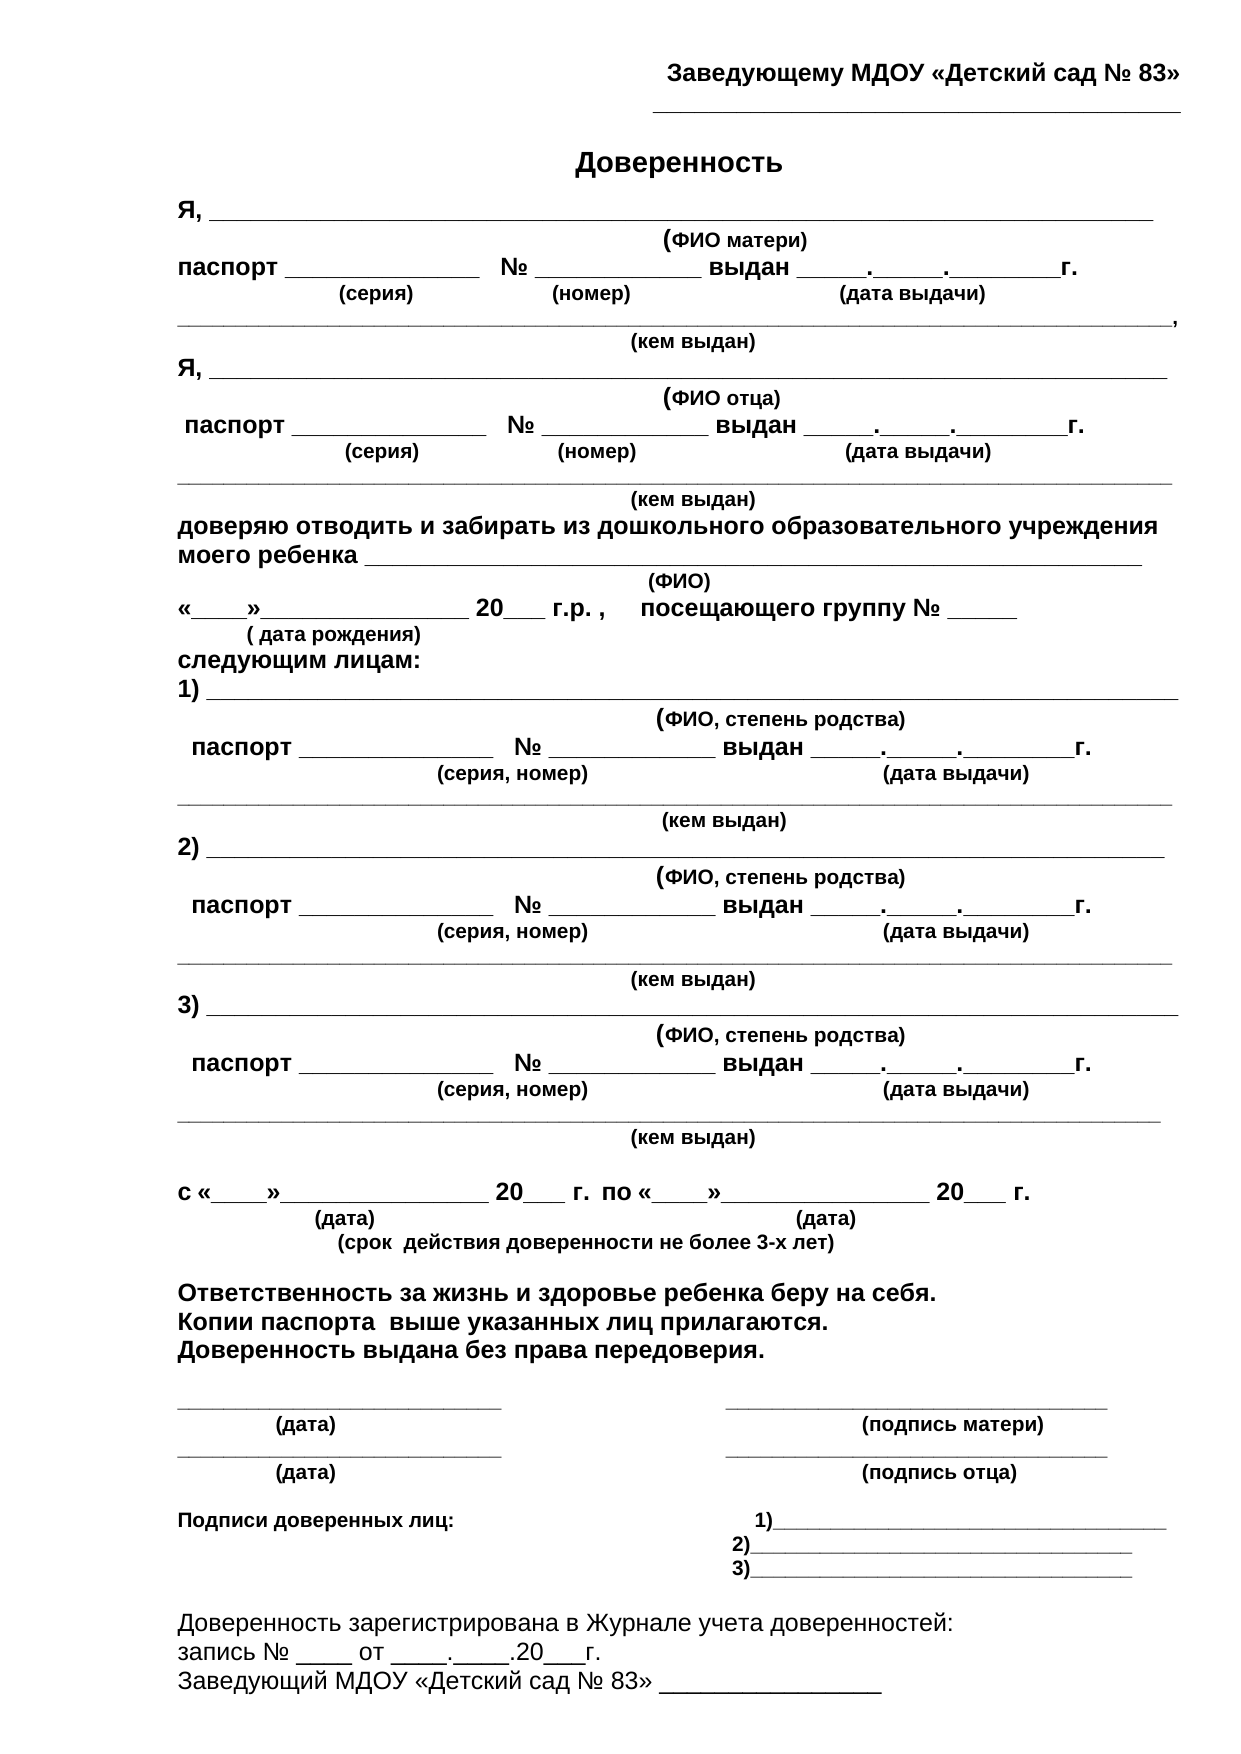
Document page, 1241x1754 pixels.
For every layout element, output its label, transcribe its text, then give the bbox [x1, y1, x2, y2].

text (кем выдан) [177, 329, 1181, 353]
text паспорт ______________ № ____________ выдан _____._____.________г. [177, 890, 1181, 918]
text ______________________________________________________________________________________ [177, 942, 1181, 966]
text паспорт ______________ № ____________ выдан _____._____.________г. [177, 411, 1181, 439]
text 3) ______________________________________________________________________ [177, 990, 1181, 1019]
text Заведующему МДОУ «Детский сад № 83» [177, 58, 1181, 87]
text паспорт ______________ № ____________ выдан _____._____.________г. [177, 1048, 1181, 1077]
text паспорт ______________ № ____________ выдан _____._____.________г. [177, 252, 1181, 281]
text (ФИО) [177, 569, 1181, 593]
text ______________________________________________________________________________________ [177, 463, 1181, 487]
text Подписи доверенных лиц: 1)__________________________________ [177, 1508, 1181, 1532]
text Доверенность зарегистрирована в Журнале учета доверенностей: [177, 1608, 1181, 1637]
text (ФИО, степень родства) [177, 861, 1181, 890]
text (серия, номер) (дата выдачи) [177, 918, 1181, 942]
text «____»_______________ 20___ г.р. , посещающего группу № _____ [177, 593, 1181, 621]
text (серия, номер) (дата выдачи) [177, 1077, 1181, 1101]
text (кем выдан) [177, 966, 1181, 990]
text ______________________________________________________________________________________ [177, 784, 1181, 808]
text Доверенность [177, 144, 1181, 178]
text (ФИО, степень родства) [177, 1019, 1181, 1048]
text (серия) (номер) (дата выдачи) [177, 439, 1181, 463]
text Копии паспорта выше указанных лиц прилагаются. [177, 1307, 1181, 1335]
text 3)_________________________________ [177, 1556, 1181, 1580]
text (ФИО, степень родства) [177, 703, 1181, 732]
text ( дата рождения) [177, 621, 1181, 645]
text паспорт ______________ № ____________ выдан _____._____.________г. [177, 732, 1181, 760]
text (дата) (дата) [177, 1206, 1181, 1230]
text (ФИО матери) [177, 224, 1181, 252]
text ____________________________ _________________________________ [177, 1436, 1181, 1460]
text запись № ____ от ____.____.20___г. [177, 1637, 1181, 1666]
text Я, _____________________________________________________________________ [177, 353, 1181, 382]
text (серия) (номер) (дата выдачи) [177, 281, 1181, 305]
text Я, ____________________________________________________________________ [177, 195, 1181, 224]
text 2) _____________________________________________________________________ [177, 832, 1181, 861]
text (кем выдан) [177, 1124, 1181, 1148]
text Доверенность выдана без права передоверия. [177, 1335, 1181, 1364]
text 1) ______________________________________________________________________ [177, 674, 1181, 703]
text Ответственность за жизнь и здоровье ребенка беру на себя. [177, 1278, 1181, 1307]
text (дата) (подпись отца) [177, 1460, 1181, 1484]
text с «____»_______________ 20___ г. по «____»_______________ 20___ г. [177, 1177, 1181, 1206]
text (ФИО отца) [177, 382, 1181, 411]
text (срок действия доверенности не более 3-х лет) [177, 1230, 1181, 1254]
text доверяю отводить и забирать из дошкольного образовательного учреждения моего ребенка ________________________________________________________ [177, 511, 1181, 569]
text ______________________________________ [177, 87, 1181, 116]
text (серия, номер) (дата выдачи) [177, 760, 1181, 784]
text ______________________________________________________________________________________, [177, 305, 1181, 329]
text (дата) (подпись матери) [177, 1412, 1181, 1436]
text 2)_________________________________ [177, 1532, 1181, 1556]
text ____________________________ _________________________________ [177, 1388, 1181, 1412]
text (кем выдан) [177, 808, 1181, 832]
text Заведующий МДОУ «Детский сад № 83» ________________ [177, 1666, 1181, 1695]
text следующим лицам: [177, 645, 1181, 674]
text (кем выдан) [177, 487, 1181, 511]
text _____________________________________________________________________________________ [177, 1101, 1181, 1124]
